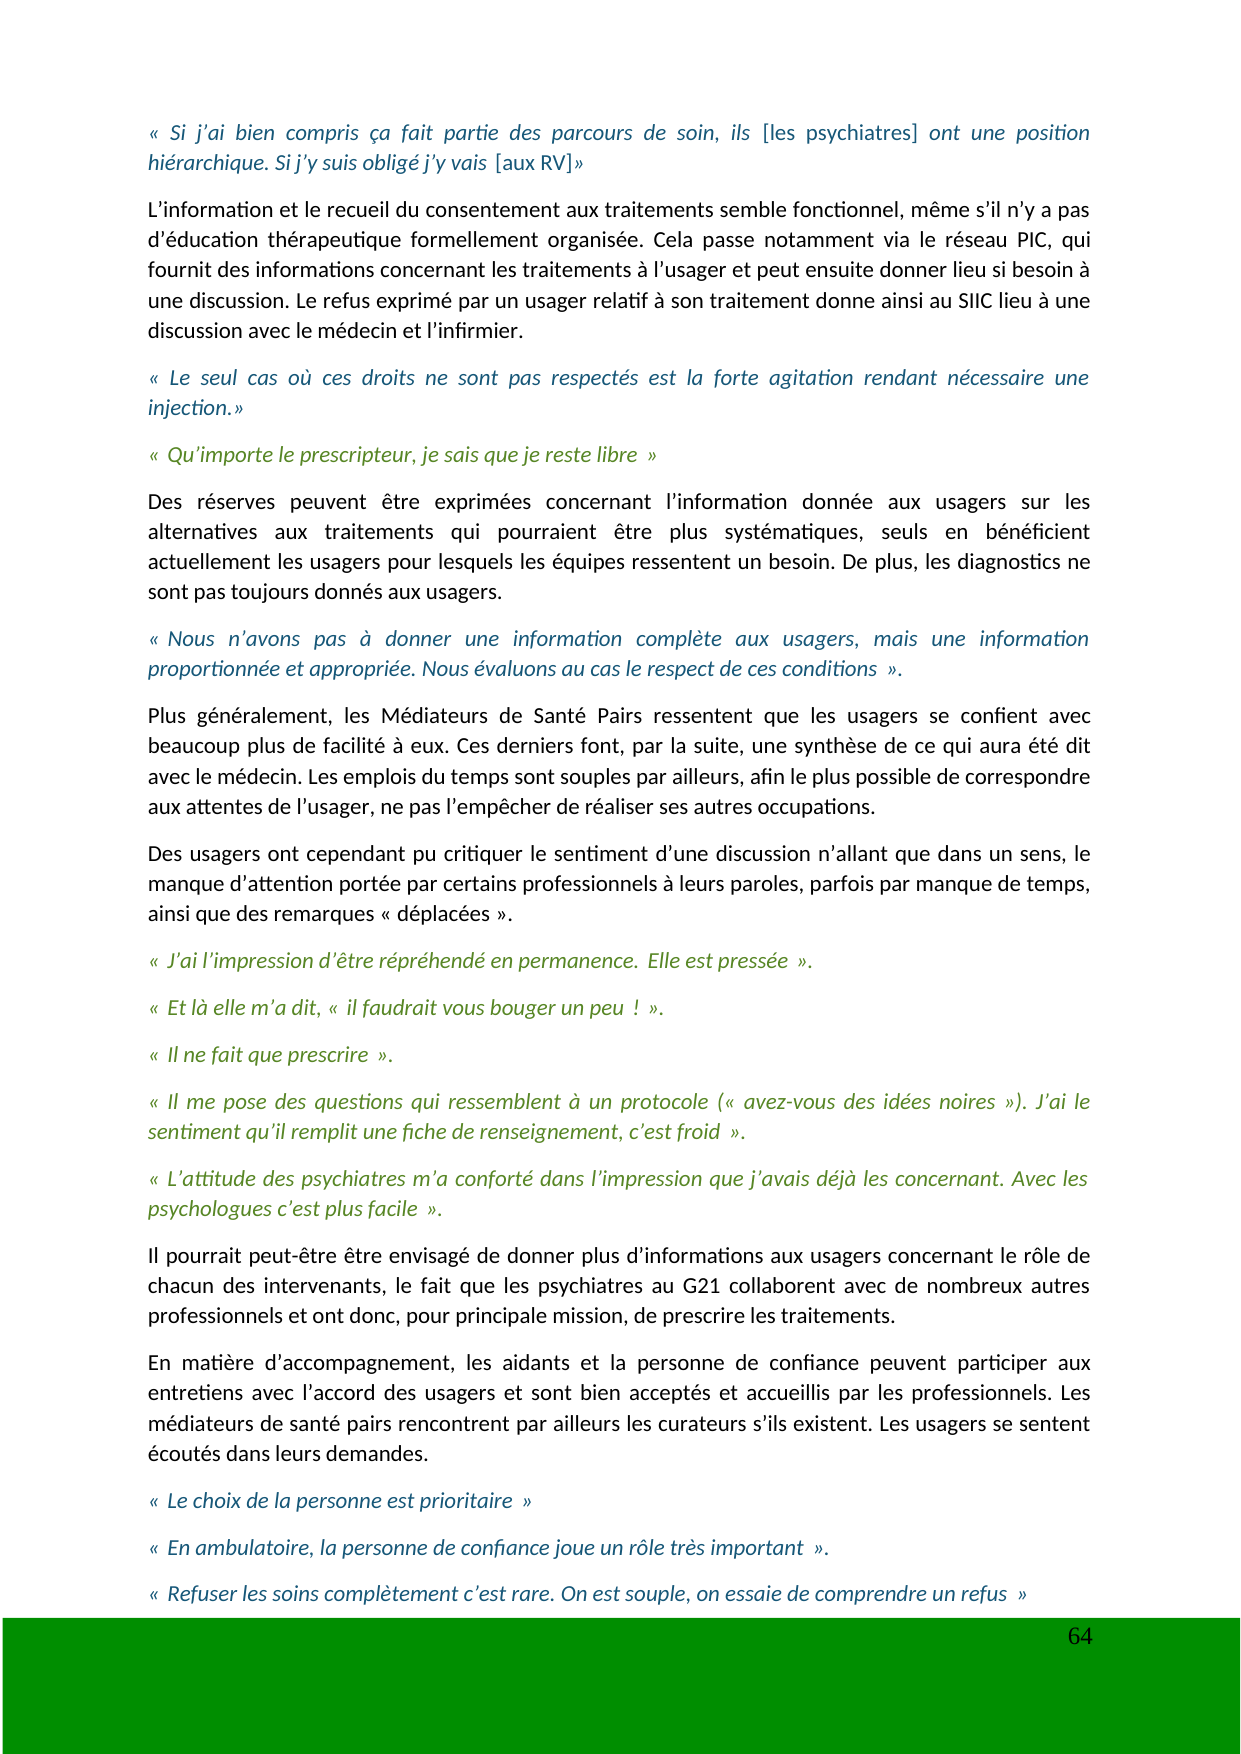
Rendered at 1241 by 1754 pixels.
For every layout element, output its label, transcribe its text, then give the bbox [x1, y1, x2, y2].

text « J’ai l’impression d’être répréhendé en permanence. Elle est pressée ». [148, 946, 1092, 974]
text « Il me pose des questions qui ressemblent à un protocole (« avez-vous des idées noires »). J’ai le sentiment qu’il remplit une fiche de renseignement, c’est froid ». [148, 1087, 1092, 1145]
text « Il ne fait que prescrire ». [148, 1040, 1092, 1068]
text Plus généralement, les Médiateurs de Santé Pairs ressentent que les usagers se confient avec beaucoup plus de facilité à eux. Ces derniers font, par la suite, une synthèse de ce qui aura été dit avec le médecin. Les emplois du temps sont souples par ailleurs, afin le plus possible de correspondre aux attentes de l’usager, ne pas l’empêcher de réaliser ses autres occupations. [148, 701, 1092, 820]
text « Nous n’avons pas à donner une information complète aux usagers, mais une information proportionnée et appropriée. Nous évaluons au cas le respect de ces conditions ». [148, 624, 1092, 683]
text En matière d’accompagnement, les aidants et la personne de confiance peuvent participer aux entretiens avec l’accord des usagers et sont bien acceptés et accueillis par les professionnels. Les médiateurs de santé pairs rencontrent par ailleurs les curateurs s’ils existent. Les usagers se sentent écoutés dans leurs demandes. [148, 1348, 1092, 1467]
text « Et là elle m’a dit, « il faudrait vous bouger un peu ! ». [148, 993, 1092, 1021]
text « En ambulatoire, la personne de confiance joue un rôle très important ». [148, 1533, 1092, 1561]
text Des usagers ont cependant pu critiquer le sentiment d’une discussion n’allant que dans un sens, le manque d’attention portée par certains professionnels à leurs paroles, parfois par manque de temps, ainsi que des remarques « déplacées ». [148, 839, 1092, 927]
text Des réserves peuvent être exprimées concernant l’information donnée aux usagers sur les alternatives aux traitements qui pourraient être plus systématiques, seuls en bénéficient actuellement les usagers pour lesquels les équipes ressentent un besoin. De plus, les diagnostics ne sont pas toujours donnés aux usagers. [148, 487, 1092, 606]
text L’information et le recueil du consentement aux traitements semble fonctionnel, même s’il n’y a pas d’éducation thérapeutique formellement organisée. Cela passe notamment via le réseau PIC, qui fournit des informations concernant les traitements à l’usager et peut ensuite donner lieu si besoin à une discussion. Le refus exprimé par un usager relatif à son traitement donne ainsi au SIIC lieu à une discussion avec le médecin et l’infirmier. [148, 195, 1092, 344]
text Il pourrait peut-être être envisagé de donner plus d’informations aux usagers concernant le rôle de chacun des intervenants, le fait que les psychiatres au G21 collaborent avec de nombreux autres professionnels et ont donc, pour principale mission, de prescrire les traitements. [148, 1241, 1092, 1329]
text « L’attitude des psychiatres m’a conforté dans l’impression que j’avais déjà les concernant. Avec les psychologues c’est plus facile ». [148, 1164, 1092, 1222]
text « Qu’importe le prescripteur, je sais que je reste libre » [148, 440, 1092, 468]
text « Si j’ai bien compris ça fait partie des parcours de soin, ils [les psychiatres] ont une position hiérarchique. Si j’y suis obligé j’y vais [aux RV]» [148, 118, 1092, 176]
text « Refuser les soins complètement c’est rare. On est souple, on essaie de comprendre un refus » [148, 1579, 1092, 1608]
text « Le choix de la personne est prioritaire » [148, 1486, 1092, 1514]
text « Le seul cas où ces droits ne sont pas respectés est la forte agitation rendant nécessaire une injection.» [148, 363, 1092, 421]
